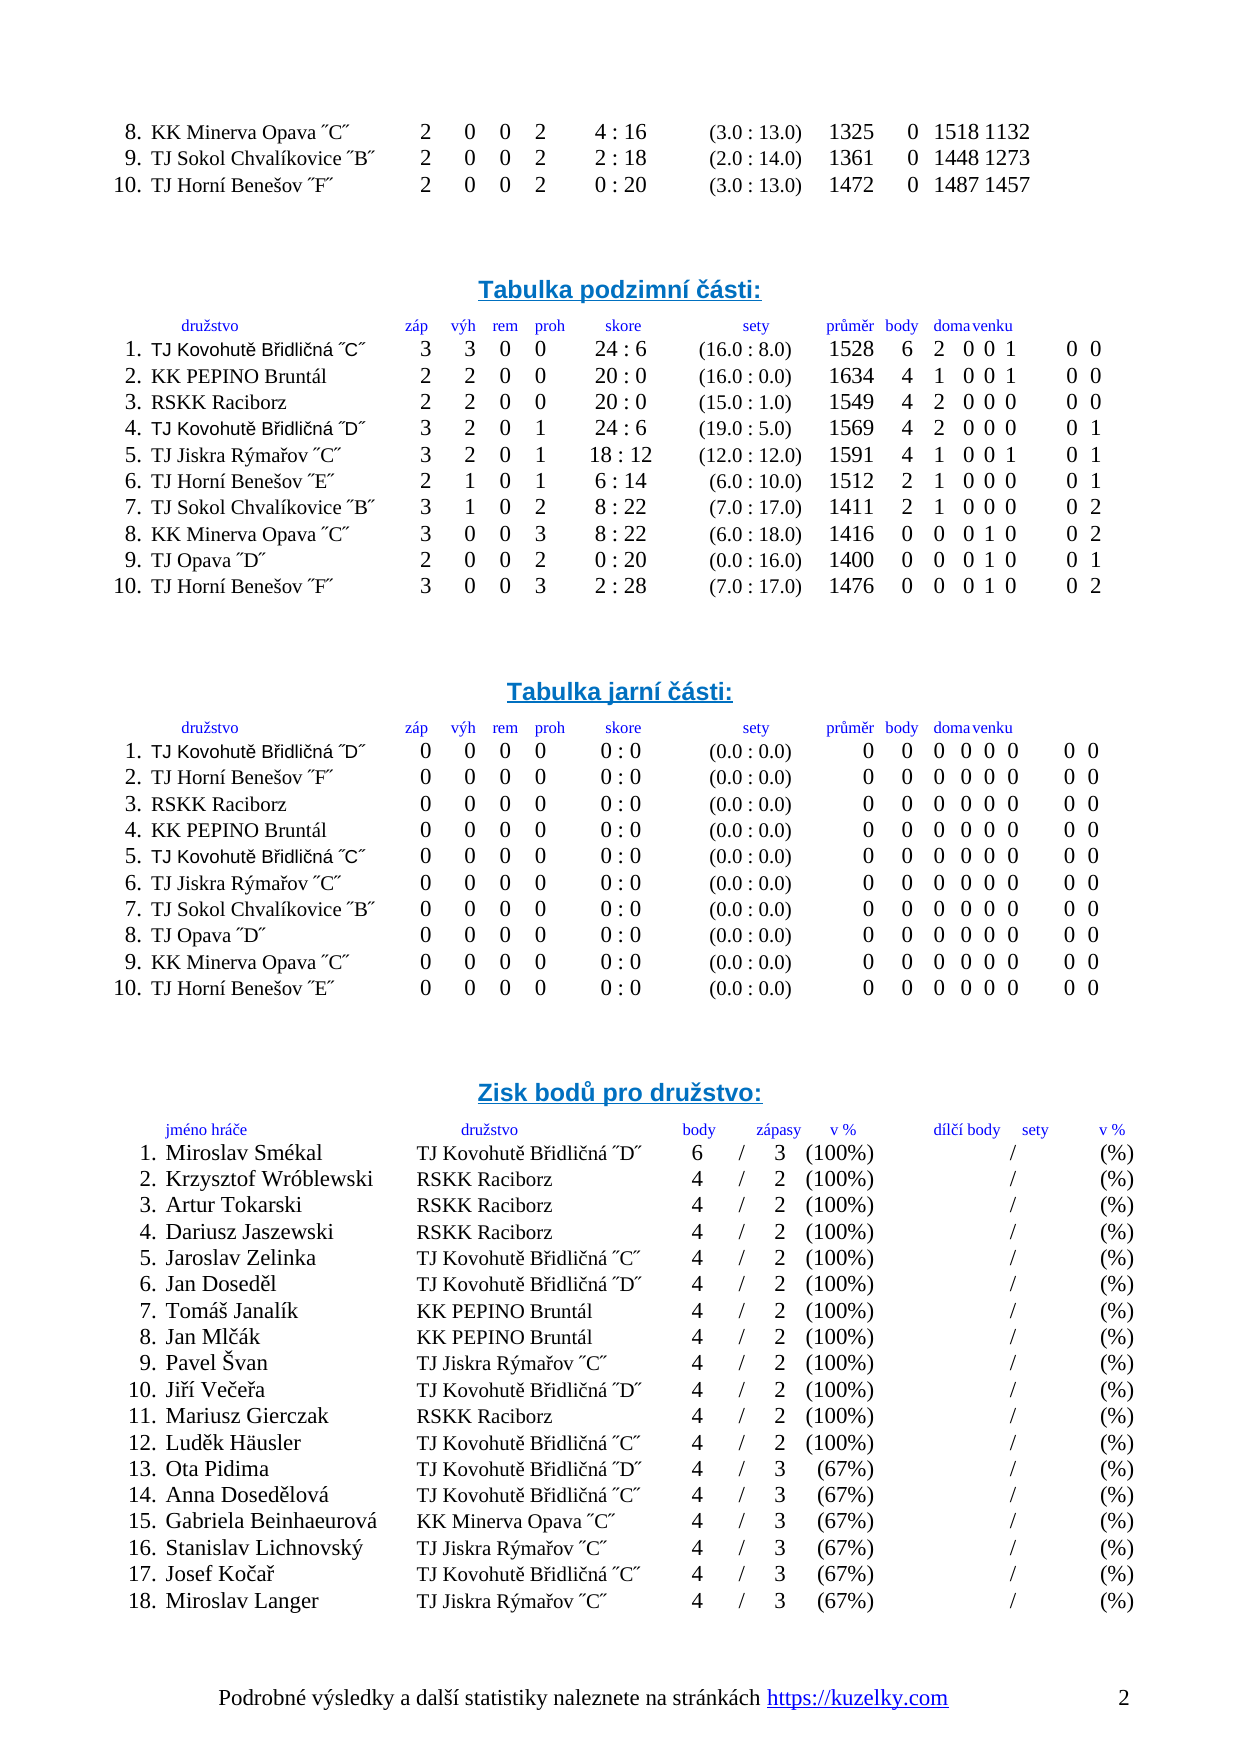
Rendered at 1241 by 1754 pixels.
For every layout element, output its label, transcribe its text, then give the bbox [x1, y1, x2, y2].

text 9. Pavel Švan TJ Jiskra Rýmařov ˝C˝ 4 / 2 (100%) / (%) [106, 1349, 1134, 1376]
text 9. TJ Sokol Chvalíkovice ˝B˝ 2 0 0 2 2 : 18 (2.0 : 14.0) 1361 0 1448 1273 [106, 144, 1134, 171]
text 10. Jiří Večeřa TJ Kovohutě Břidličná ˝D˝ 4 / 2 (100%) / (%) [106, 1376, 1134, 1402]
text 12. Luděk Häusler TJ Kovohutě Břidličná ˝C˝ 4 / 2 (100%) / (%) [106, 1428, 1134, 1455]
text Tabulka podzimní části: [94, 275, 1145, 304]
text 5. TJ Kovohutě Břidličná ˝C˝ 0 0 0 0 0 : 0 (0.0 : 0.0) 0 0 0 0 0 0 0 0 [106, 842, 1134, 869]
text 8. KK Minerva Opava ˝C˝ 3 0 0 3 8 : 22 (6.0 : 18.0) 1416 0 0 0 1 0 0 2 [106, 520, 1134, 546]
text 6. Jan Doseděl TJ Kovohutě Břidličná ˝D˝ 4 / 2 (100%) / (%) [106, 1270, 1134, 1297]
text 10. TJ Horní Benešov ˝E˝ 0 0 0 0 0 : 0 (0.0 : 0.0) 0 0 0 0 0 0 0 0 [106, 974, 1134, 1001]
text 7. Tomáš Janalík KK PEPINO Bruntál 4 / 2 (100%) / (%) [106, 1297, 1134, 1323]
text 4. TJ Kovohutě Břidličná ˝D˝ 3 2 0 1 24 : 6 (19.0 : 5.0) 1569 4 2 0 0 0 0 1 [106, 414, 1134, 441]
text Tabulka jarní části: [94, 677, 1145, 705]
text 8. KK Minerva Opava ˝C˝ 2 0 0 2 4 : 16 (3.0 : 13.0) 1325 0 1518 1132 [106, 118, 1134, 144]
text 13. Ota Pidima TJ Kovohutě Břidličná ˝D˝ 4 / 3 (67%) / (%) [106, 1455, 1134, 1481]
text 3. Artur Tokarski RSKK Raciborz 4 / 2 (100%) / (%) [106, 1191, 1134, 1218]
text 3. RSKK Raciborz 2 2 0 0 20 : 0 (15.0 : 1.0) 1549 4 2 0 0 0 0 0 [106, 388, 1134, 414]
text 4. KK PEPINO Bruntál 0 0 0 0 0 : 0 (0.0 : 0.0) 0 0 0 0 0 0 0 0 [106, 816, 1134, 842]
text 5. TJ Jiskra Rýmařov ˝C˝ 3 2 0 1 18 : 12 (12.0 : 12.0) 1591 4 1 0 0 1 0 1 [106, 441, 1134, 467]
text 9. TJ Opava ˝D˝ 2 0 0 2 0 : 20 (0.0 : 16.0) 1400 0 0 0 1 0 0 1 [106, 546, 1134, 572]
text 5. Jaroslav Zelinka TJ Kovohutě Břidličná ˝C˝ 4 / 2 (100%) / (%) [106, 1244, 1134, 1270]
text 10. TJ Horní Benešov ˝F˝ 3 0 0 3 2 : 28 (7.0 : 17.0) 1476 0 0 0 1 0 0 2 [106, 572, 1134, 599]
text 3. RSKK Raciborz 0 0 0 0 0 : 0 (0.0 : 0.0) 0 0 0 0 0 0 0 0 [106, 790, 1134, 816]
text 11. Mariusz Gierczak RSKK Raciborz 4 / 2 (100%) / (%) [106, 1402, 1134, 1428]
text 2. KK PEPINO Bruntál 2 2 0 0 20 : 0 (16.0 : 0.0) 1634 4 1 0 0 1 0 0 [106, 362, 1134, 388]
text 9. KK Minerva Opava ˝C˝ 0 0 0 0 0 : 0 (0.0 : 0.0) 0 0 0 0 0 0 0 0 [106, 948, 1134, 974]
text 7. TJ Sokol Chvalíkovice ˝B˝ 3 1 0 2 8 : 22 (7.0 : 17.0) 1411 2 1 0 0 0 0 2 [106, 493, 1134, 520]
text družstvo záp výh rem proh skore sety průměr body doma venku [106, 718, 1134, 737]
text 6. TJ Jiskra Rýmařov ˝C˝ 0 0 0 0 0 : 0 (0.0 : 0.0) 0 0 0 0 0 0 0 0 [106, 869, 1134, 895]
text jméno hráče družstvo body zápasy v % dílčí body sety v % [106, 1119, 1134, 1139]
text 16. Stanislav Lichnovský TJ Jiskra Rýmařov ˝C˝ 4 / 3 (67%) / (%) [106, 1534, 1134, 1560]
text 6. TJ Horní Benešov ˝E˝ 2 1 0 1 6 : 14 (6.0 : 10.0) 1512 2 1 0 0 0 0 1 [106, 467, 1134, 493]
text 7. TJ Sokol Chvalíkovice ˝B˝ 0 0 0 0 0 : 0 (0.0 : 0.0) 0 0 0 0 0 0 0 0 [106, 895, 1134, 921]
text 15. Gabriela Beinhaeurová KK Minerva Opava ˝C˝ 4 / 3 (67%) / (%) [106, 1508, 1134, 1534]
text 1. TJ Kovohutě Břidličná ˝C˝ 3 3 0 0 24 : 6 (16.0 : 8.0) 1528 6 2 0 0 1 0 0 [106, 335, 1134, 362]
text 18. Miroslav Langer TJ Jiskra Rýmařov ˝C˝ 4 / 3 (67%) / (%) [106, 1587, 1134, 1613]
text 2. TJ Horní Benešov ˝F˝ 0 0 0 0 0 : 0 (0.0 : 0.0) 0 0 0 0 0 0 0 0 [106, 763, 1134, 790]
text 1. TJ Kovohutě Břidličná ˝D˝ 0 0 0 0 0 : 0 (0.0 : 0.0) 0 0 0 0 0 0 0 0 [106, 737, 1134, 763]
text 1. Miroslav Smékal TJ Kovohutě Břidličná ˝D˝ 6 / 3 (100%) / (%) [106, 1139, 1134, 1165]
text 17. Josef Kočař TJ Kovohutě Břidličná ˝C˝ 4 / 3 (67%) / (%) [106, 1560, 1134, 1587]
text 8. Jan Mlčák KK PEPINO Bruntál 4 / 2 (100%) / (%) [106, 1323, 1134, 1349]
text Zisk bodů pro družstvo: [94, 1078, 1145, 1107]
text 14. Anna Dosedělová TJ Kovohutě Břidličná ˝C˝ 4 / 3 (67%) / (%) [106, 1481, 1134, 1508]
text 8. TJ Opava ˝D˝ 0 0 0 0 0 : 0 (0.0 : 0.0) 0 0 0 0 0 0 0 0 [106, 921, 1134, 948]
text 10. TJ Horní Benešov ˝F˝ 2 0 0 2 0 : 20 (3.0 : 13.0) 1472 0 1487 1457 [106, 171, 1134, 197]
text 2. Krzysztof Wróblewski RSKK Raciborz 4 / 2 (100%) / (%) [106, 1165, 1134, 1191]
text 4. Dariusz Jaszewski RSKK Raciborz 4 / 2 (100%) / (%) [106, 1218, 1134, 1244]
text družstvo záp výh rem proh skore sety průměr body doma venku [106, 316, 1134, 335]
